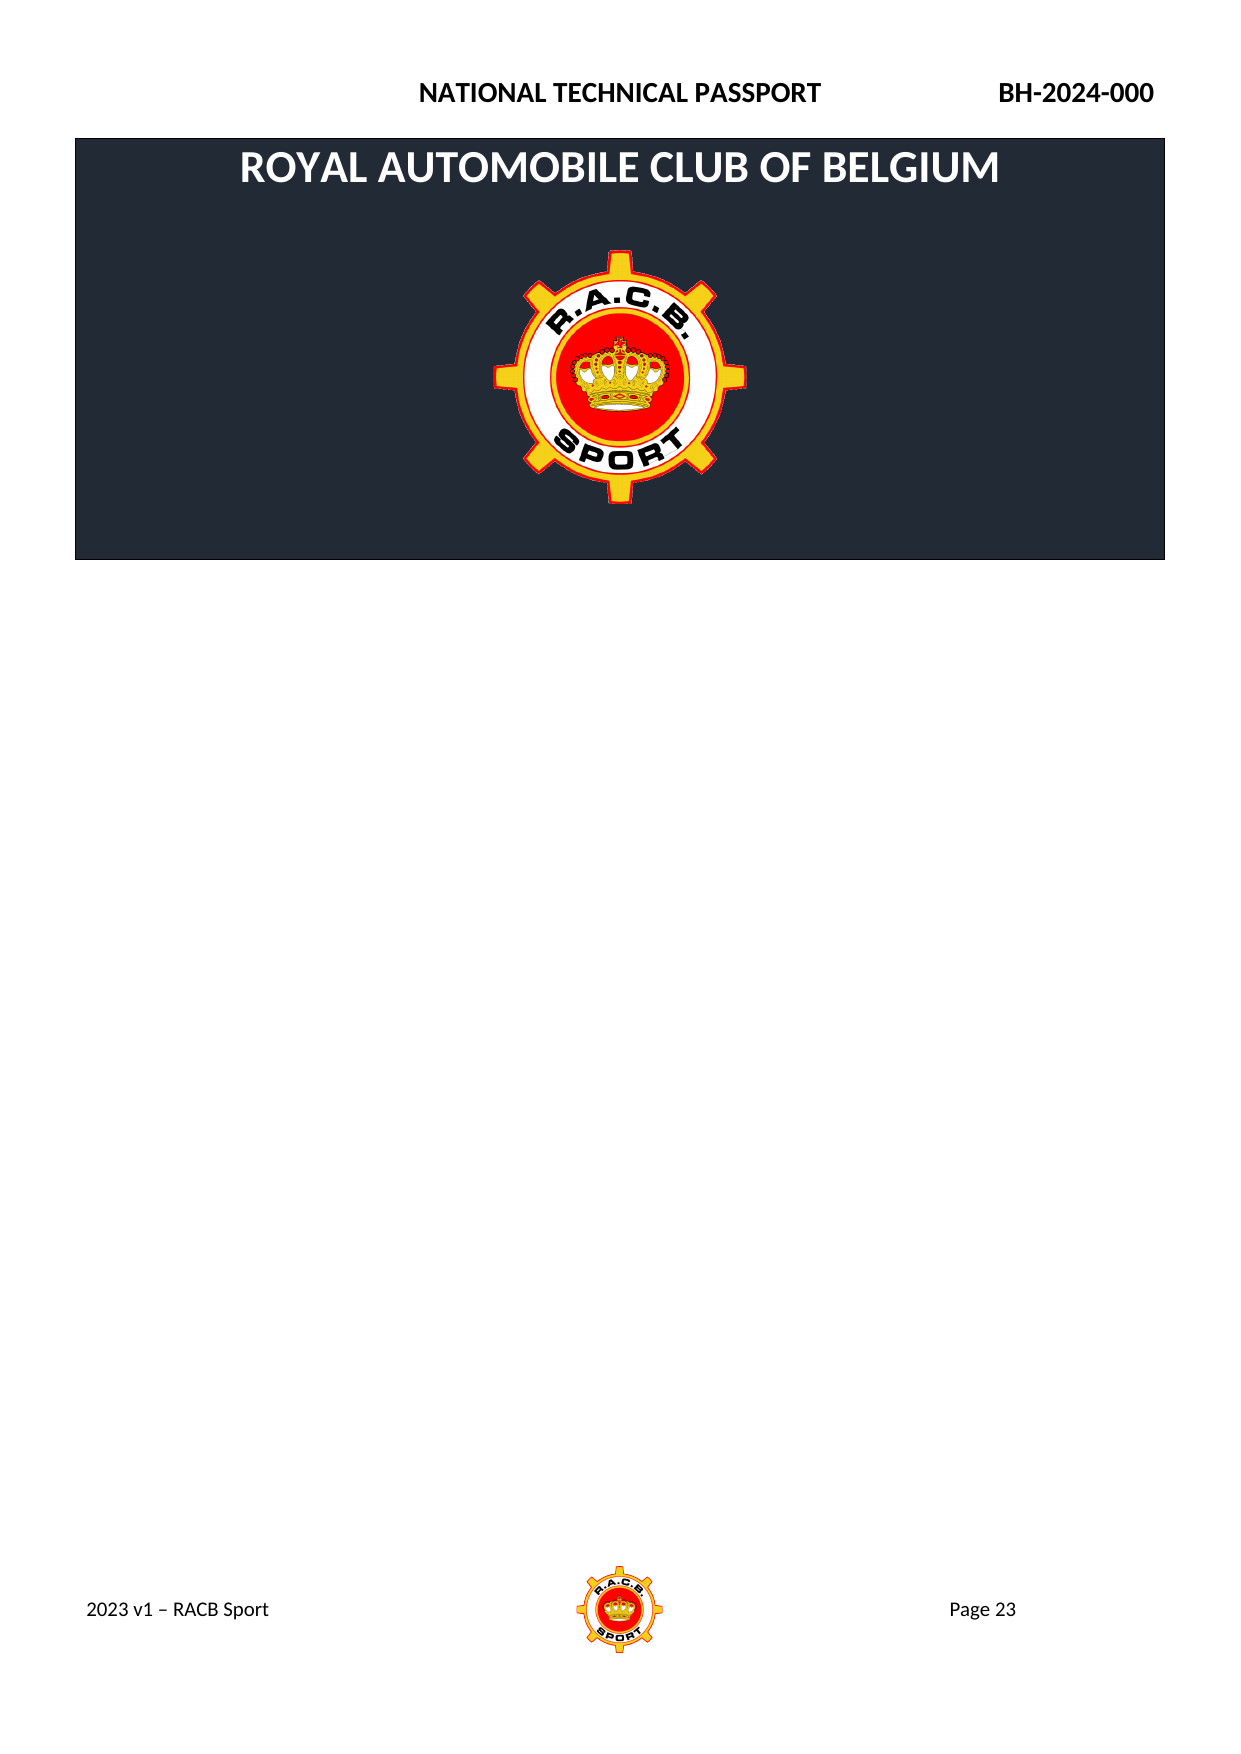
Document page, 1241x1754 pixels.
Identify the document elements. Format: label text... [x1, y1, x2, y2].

picture [576, 1566, 663, 1653]
picture [493, 250, 747, 504]
table_header ROYAL AUTOMOBILE CLUB OF BELGIUM [76, 139, 1164, 559]
